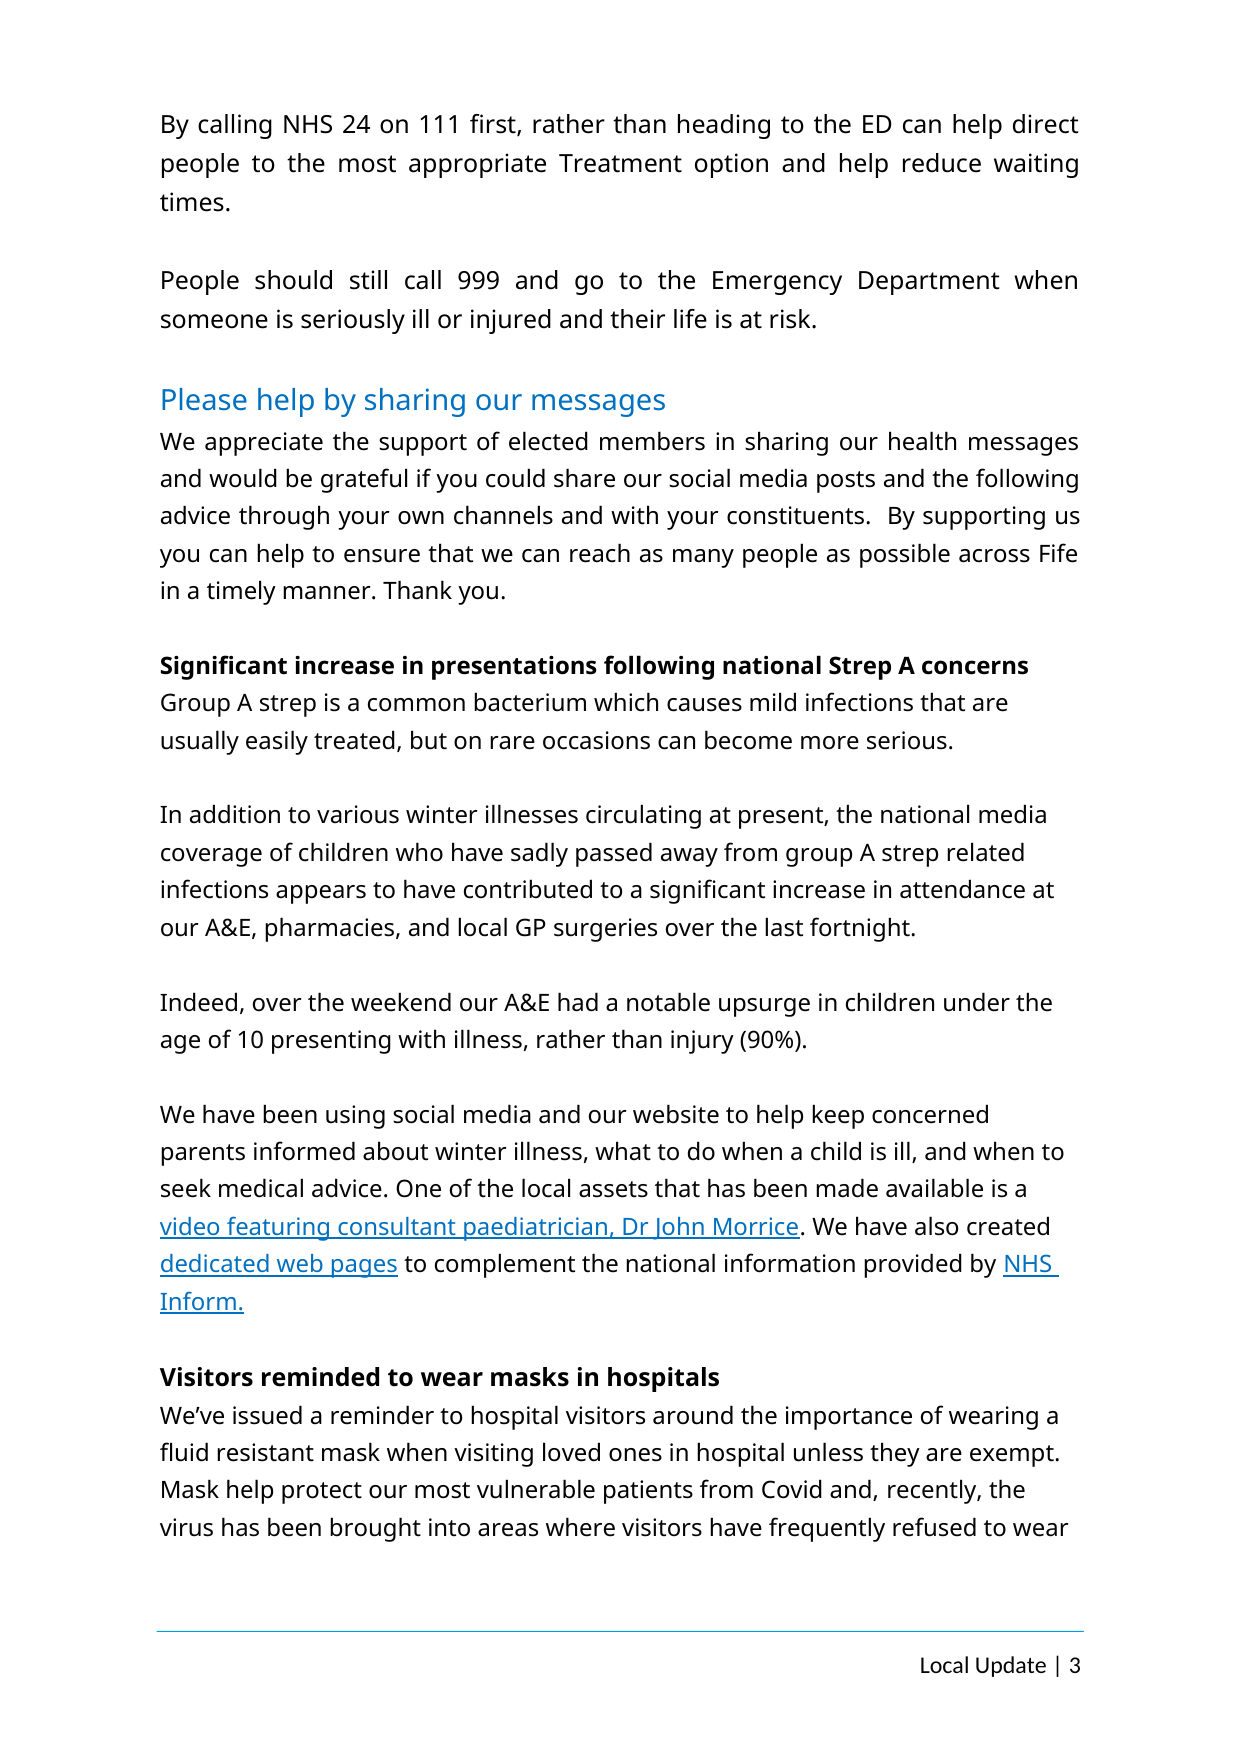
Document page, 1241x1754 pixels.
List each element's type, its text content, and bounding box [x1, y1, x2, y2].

text By calling NHS 24 on 111 first, rather than heading to the ED can help direct people to the most appropriate Treatment option and help reduce waiting times. [159, 106, 1081, 219]
text Significant increase in presentations following national Strep A concerns [159, 649, 1081, 681]
text People should still call 999 and go to the Emergency Department when someone is seriously ill or injured and their life is at risk. [159, 263, 1081, 336]
text Group A strep is a common bacterium which causes mild infections that are usually easily treated, but on rare occasions can become more serious. [159, 686, 1081, 756]
text In addition to various winter illnesses circulating at present, the national media coverage of children who have sadly passed away from group A strep related infections appears to have contributed to a significant increase in attendance at our A&E, pharmacies, and local GP surgeries over the last fortnight. [159, 798, 1081, 943]
text Indeed, over the weekend our A&E had a notable upsurge in children under the age of 10 presenting with illness, rather than injury (90%). [159, 985, 1081, 1055]
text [159, 1398, 1081, 1543]
text We have been using social media and our website to help keep concerned parents informed about winter illness, what to do when a child is ill, and when to seek medical advice. One of the local assets that has been made available is a video featuring consultant paediatrician, Dr John Morrice. We have also created dedicated web pages to complement the national information provided by NHS Inform. [159, 1097, 1081, 1317]
text Please help by sharing our messages [159, 379, 1081, 418]
text Visitors reminded to wear masks in hospitals [159, 1359, 1081, 1393]
text We appreciate the support of elected members in sharing our health messages and would be grateful if you could share our social media posts and the following advice through your own channels and with your constituents. By supporting us you can help to ensure that we can reach as many people as possible across Fife in a timely manner. Thank you. [159, 424, 1081, 607]
